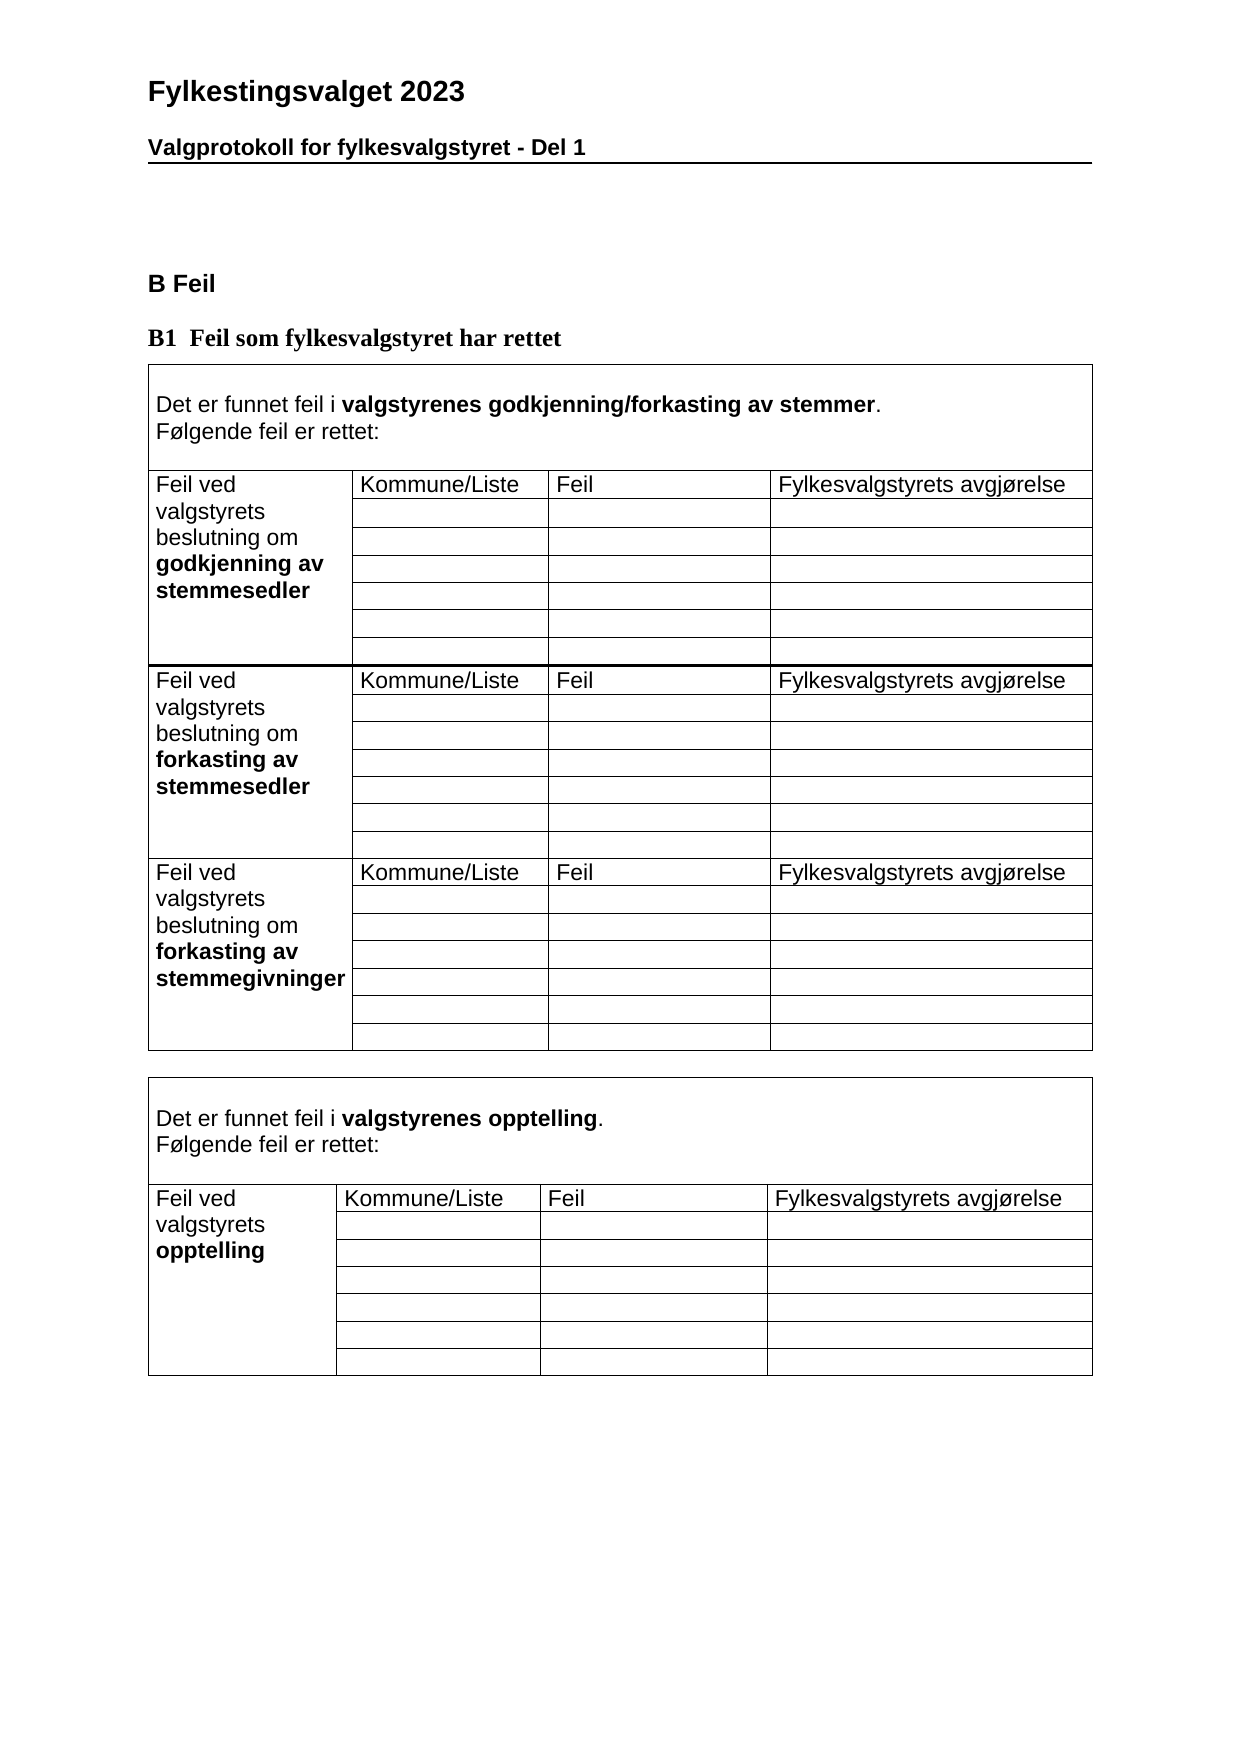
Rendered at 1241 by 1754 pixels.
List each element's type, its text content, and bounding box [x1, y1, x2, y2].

table_cell [771, 804, 1092, 831]
table_cell [353, 996, 548, 1022]
table_cell [768, 1212, 1092, 1238]
table_cell [541, 1294, 767, 1321]
table_cell [549, 528, 770, 554]
table_cell Feil ved valgstyrets opptelling [149, 1185, 336, 1375]
table_cell [771, 941, 1092, 968]
table_cell [549, 583, 770, 609]
table_cell [353, 941, 548, 968]
table_cell Kommune/Liste [353, 859, 548, 885]
table_cell Fylkesvalgstyrets avgjørelse [771, 859, 1092, 885]
table_cell Feil [549, 859, 770, 885]
table_cell Kommune/Liste [353, 471, 548, 498]
table_cell [337, 1267, 540, 1293]
table_cell Fylkesvalgstyrets avgjørelse [771, 667, 1092, 694]
table_cell Feil ved valgstyrets beslutning om godkjenning av stemmesedler [149, 471, 352, 664]
table_cell [771, 583, 1092, 609]
table_cell [768, 1294, 1092, 1321]
table_cell [353, 1024, 548, 1050]
table_cell [353, 499, 548, 527]
table_cell [337, 1349, 540, 1375]
table_cell [337, 1294, 540, 1321]
table_cell Feil ved valgstyrets beslutning om forkasting av stemmesedler [149, 667, 352, 858]
table_cell [549, 1024, 770, 1050]
table_cell [353, 528, 548, 554]
table_cell [353, 583, 548, 609]
table_cell [771, 695, 1092, 721]
table_header Det er funnet feil i valgstyrenes godkjenning/forkasting av stemmer. Følgende feil er rettet: [149, 365, 1092, 470]
subtitle B1 Feil som fylkesvalgstyret har rettet [148, 323, 1092, 351]
table_cell [771, 750, 1092, 776]
table_cell [549, 914, 770, 940]
table_cell [337, 1240, 540, 1266]
table_cell [353, 969, 548, 995]
table_cell Feil [549, 667, 770, 694]
table_cell [771, 777, 1092, 803]
table_cell [549, 832, 770, 858]
table_cell [541, 1267, 767, 1293]
table_cell [353, 556, 548, 582]
table_cell [771, 556, 1092, 582]
table_cell [353, 777, 548, 803]
table_cell [549, 804, 770, 831]
table_cell Feil [549, 471, 770, 498]
table_header Det er funnet feil i valgstyrenes opptelling. Følgende feil er rettet: [149, 1078, 1092, 1184]
table_cell [549, 886, 770, 913]
table_cell [771, 528, 1092, 554]
table_cell Kommune/Liste [337, 1185, 540, 1211]
table_cell [771, 969, 1092, 995]
table_cell [353, 638, 548, 664]
table_cell [549, 556, 770, 582]
table_cell [353, 914, 548, 940]
subtitle B Feil [148, 269, 1092, 298]
table_cell [353, 832, 548, 858]
table_cell [353, 610, 548, 637]
table_cell [353, 695, 548, 721]
table_cell [771, 610, 1092, 637]
table_cell Kommune/Liste [353, 667, 548, 694]
table_cell [337, 1212, 540, 1238]
table_cell Fylkesvalgstyrets avgjørelse [771, 471, 1092, 498]
table_cell [549, 941, 770, 968]
table_cell Fylkesvalgstyrets avgjørelse [768, 1185, 1092, 1211]
table_cell [549, 722, 770, 748]
table_cell [549, 777, 770, 803]
table_cell [337, 1322, 540, 1348]
table_cell [549, 996, 770, 1022]
table_cell [549, 695, 770, 721]
table_cell [541, 1349, 767, 1375]
table_cell [549, 969, 770, 995]
table_cell [768, 1240, 1092, 1266]
table_cell [771, 914, 1092, 940]
table_cell [549, 610, 770, 637]
table_cell [768, 1349, 1092, 1375]
table_cell [771, 499, 1092, 527]
table_cell [549, 499, 770, 527]
table_cell [353, 722, 548, 748]
table_cell [353, 886, 548, 913]
table_cell Feil [541, 1185, 767, 1211]
table_cell [768, 1322, 1092, 1348]
table_cell [768, 1267, 1092, 1293]
table_cell [771, 886, 1092, 913]
table_cell [541, 1322, 767, 1348]
table_cell [541, 1212, 767, 1238]
table_cell [353, 804, 548, 831]
table_cell Feil ved valgstyrets beslutning om forkasting av stemmegivninger [149, 859, 352, 1050]
table_cell [549, 638, 770, 664]
table_cell [541, 1240, 767, 1266]
table_cell [771, 722, 1092, 748]
table_cell [549, 750, 770, 776]
table_cell [771, 1024, 1092, 1050]
table_cell [771, 832, 1092, 858]
table_cell [353, 750, 548, 776]
table_cell [771, 996, 1092, 1022]
table_cell [771, 638, 1092, 664]
